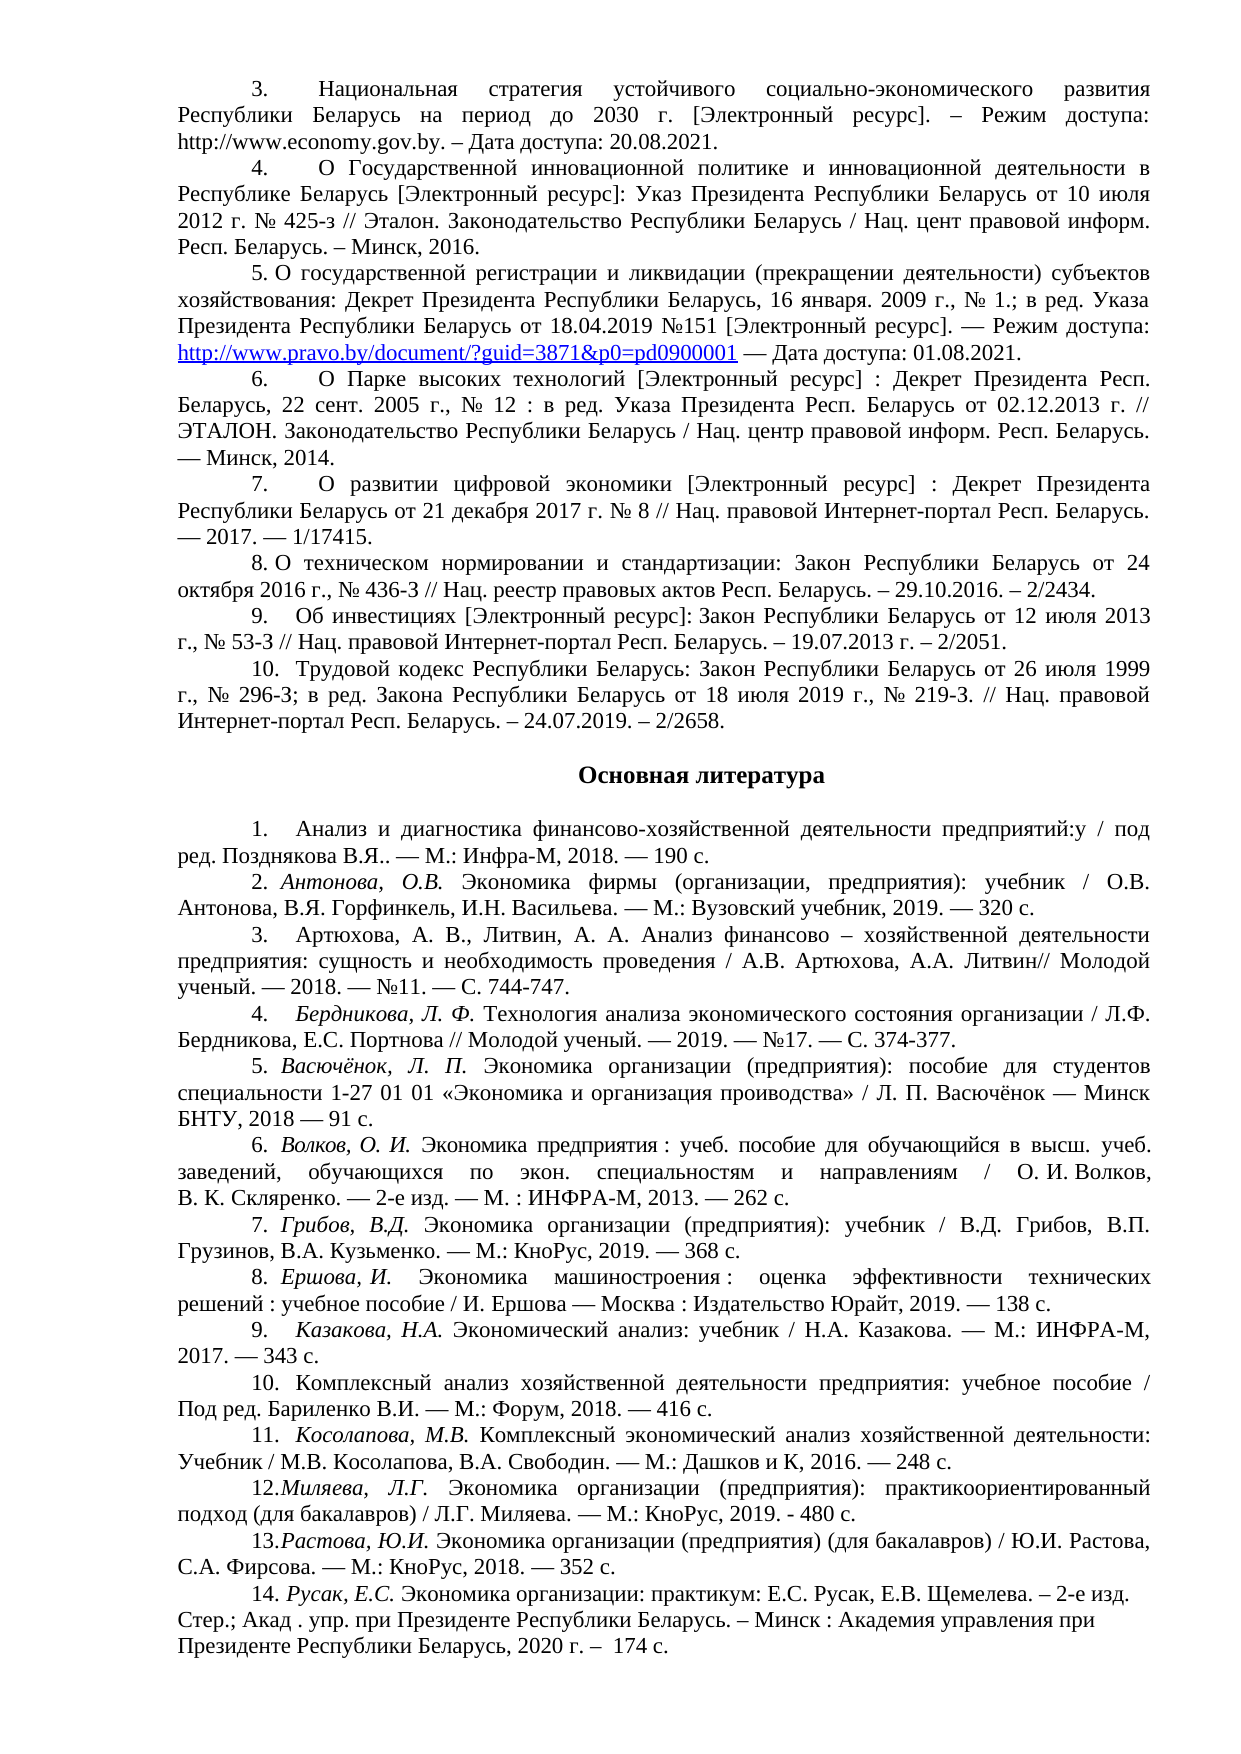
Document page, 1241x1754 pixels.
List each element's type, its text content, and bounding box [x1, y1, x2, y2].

list Миляева, Л.Г. Экономика организации (предприятия): практикоориентированный подход (для бакалавров) / Л.Г. Миляева. — М.: КноРус, 2019. - 480 c. [177, 1474, 1152, 1527]
list Бердникова, Л. Ф. Технология анализа экономического состояния организации / Л.Ф. Бердникова, Е.С. Портнова // Молодой ученый. — 2019. — №17. — С. 374-377. [177, 1000, 1152, 1052]
list Грибов, В.Д. Экономика организации (предприятия): учебник / В.Д. Грибов, В.П. Грузинов, В.А. Кузьменко. — М.: КноРус, 2019. — 368 c. [177, 1211, 1152, 1263]
list Артюхова, А. В., Литвин, А. А. Анализ финансово – хозяйственной деятельности предприятия: сущность и необходимость проведения / А.В. Артюхова, А.А. Литвин// Молодой ученый. — 2018. — №11. — С. 744-747. [177, 921, 1152, 1000]
list Национальная стратегия устойчивого социально-экономического развития Республики Беларусь на период до 2030 г. [Электронный ресурс]. – Режим доступа: http://www.economy.gov.by. – Дата доступа: 20.08.2021. [177, 75, 1152, 154]
list Казакова, Н.А. Экономический анализ: учебник / Н.А. Казакова. — М.: ИНФРА-М, 2017. — 343 c. [177, 1316, 1152, 1369]
list О государственной регистрации и ликвидации (прекращении деятельности) субъектов хозяйствования: Декрет Президента Республики Беларусь, 16 января. 2009 г., № 1.; в ред. Указа Президента Республики Беларусь от 18.04.2019 №151 [Электронный ресурс]. — Режим доступа: http://www.pravo.by/document/?guid=3871&p0=pd0900001 — Дата доступа: 01.08.2021. [177, 259, 1152, 365]
list О техническом нормировании и стандартизации: Закон Республики Беларусь от 24 октября 2016 г., № 436-З // Нац. реестр правовых актов Респ. Беларусь. – 29.10.2016. – 2/2434. [177, 549, 1152, 602]
list Анализ и диагностика финансово-хозяйственной деятельности предприятий:у / под ред. Позднякова В.Я.. — М.: Инфра-М, 2018. — 190 c. [177, 815, 1152, 868]
list Комплексный анализ хозяйственной деятельности предприятия: учебное пособие / Под ред. Бариленко В.И. — М.: Форум, 2018. — 416 c. [177, 1369, 1152, 1421]
list О Государственной инновационной политике и инновационной деятельности в Республике Беларусь [Электронный ресурс]: Указ Президента Республики Беларусь от 10 июля 2012 г. № 425-з // Эталон. Законодательство Республики Беларусь / Нац. цент правовой информ. Респ. Беларусь. ‒ Минск, 2016. [177, 154, 1152, 259]
subtitle Основная литература [177, 760, 1152, 789]
list Русак, Е.С. Экономика организации: практикум: Е.С. Русак, Е.В. Щемелева. – 2-е изд. Стер.; Акад . упр. при Президенте Республики Беларусь. – Минск : Академия управления при Президенте Республики Беларусь, 2020 г. – 174 с. [177, 1579, 1152, 1659]
list Васючёнок, Л. П. Экономика организации (предприятия): пособие для студентов специальности 1-27 01 01 «Экономика и организация проиводства» / Л. П. Васючёнок — Минск БНТУ, 2018 — 91 с. [177, 1052, 1152, 1132]
list Антонова, О.В. Экономика фирмы (организации, предприятия): учебник / О.В. Антонова, В.Я. Горфинкель, И.Н. Васильева. — М.: Вузовский учебник, 2019. — 320 c. [177, 868, 1152, 921]
list О развитии цифровой экономики [Электронный ресурс] : Декрет Президента Республики Беларусь от 21 декабря 2017 г. № 8 // Нац. правовой Интернет-портал Респ. Беларусь. — 2017. — 1/17415. [177, 470, 1152, 549]
list Ершова, И. Экономика машиностроения : оценка эффективности технических решений : учебное пособие / И. Ершова — Москва : Издательство Юрайт, 2019. — 138 с. [177, 1263, 1152, 1316]
list Растова, Ю.И. Экономика организации (предприятия) (для бакалавров) / Ю.И. Растова, С.А. Фирсова. — М.: КноРус, 2018. — 352 c. [177, 1527, 1152, 1579]
list Об инвестициях [Электронный ресурс]: Закон Республики Беларусь от 12 июля 2013 г., № 53-З // Нац. правовой Интернет-портал Респ. Беларусь. – 19.07.2013 г. – 2/2051. [177, 602, 1152, 655]
list Трудовой кодекс Республики Беларусь: Закон Республики Беларусь от 26 июля 1999 г., № 296-З; в ред. Закона Республики Беларусь от 18 июля 2019 г., № 219-З. // Нац. правовой Интернет-портал Респ. Беларусь. – 24.07.2019. – 2/2658. [177, 655, 1152, 734]
list Волков, О. И. Экономика предприятия : учеб. пособие для обучающийся в высш. учеб. заведений, обучающихся по экон. специальностям и направлениям / О. И. Волков, В. К. Скляренко. — 2-е изд. — М. : ИНФРА-М, 2013. — 262 с. [177, 1132, 1152, 1211]
list О Парке высоких технологий [Электронный ресурс] : Декрет Президента Респ. Беларусь, 22 сент. 2005 г., № 12 : в ред. Указа Президента Респ. Беларусь от 02.12.2013 г. // ЭТАЛОН. Законодательство Республики Беларусь / Нац. центр правовой информ. Респ. Беларусь. — Минск, 2014. [177, 365, 1152, 470]
list Косолапова, М.В. Комплексный экономический анализ хозяйственной деятельности: Учебник / М.В. Косолапова, В.А. Свободин. — М.: Дашков и К, 2016. — 248 c. [177, 1421, 1152, 1474]
